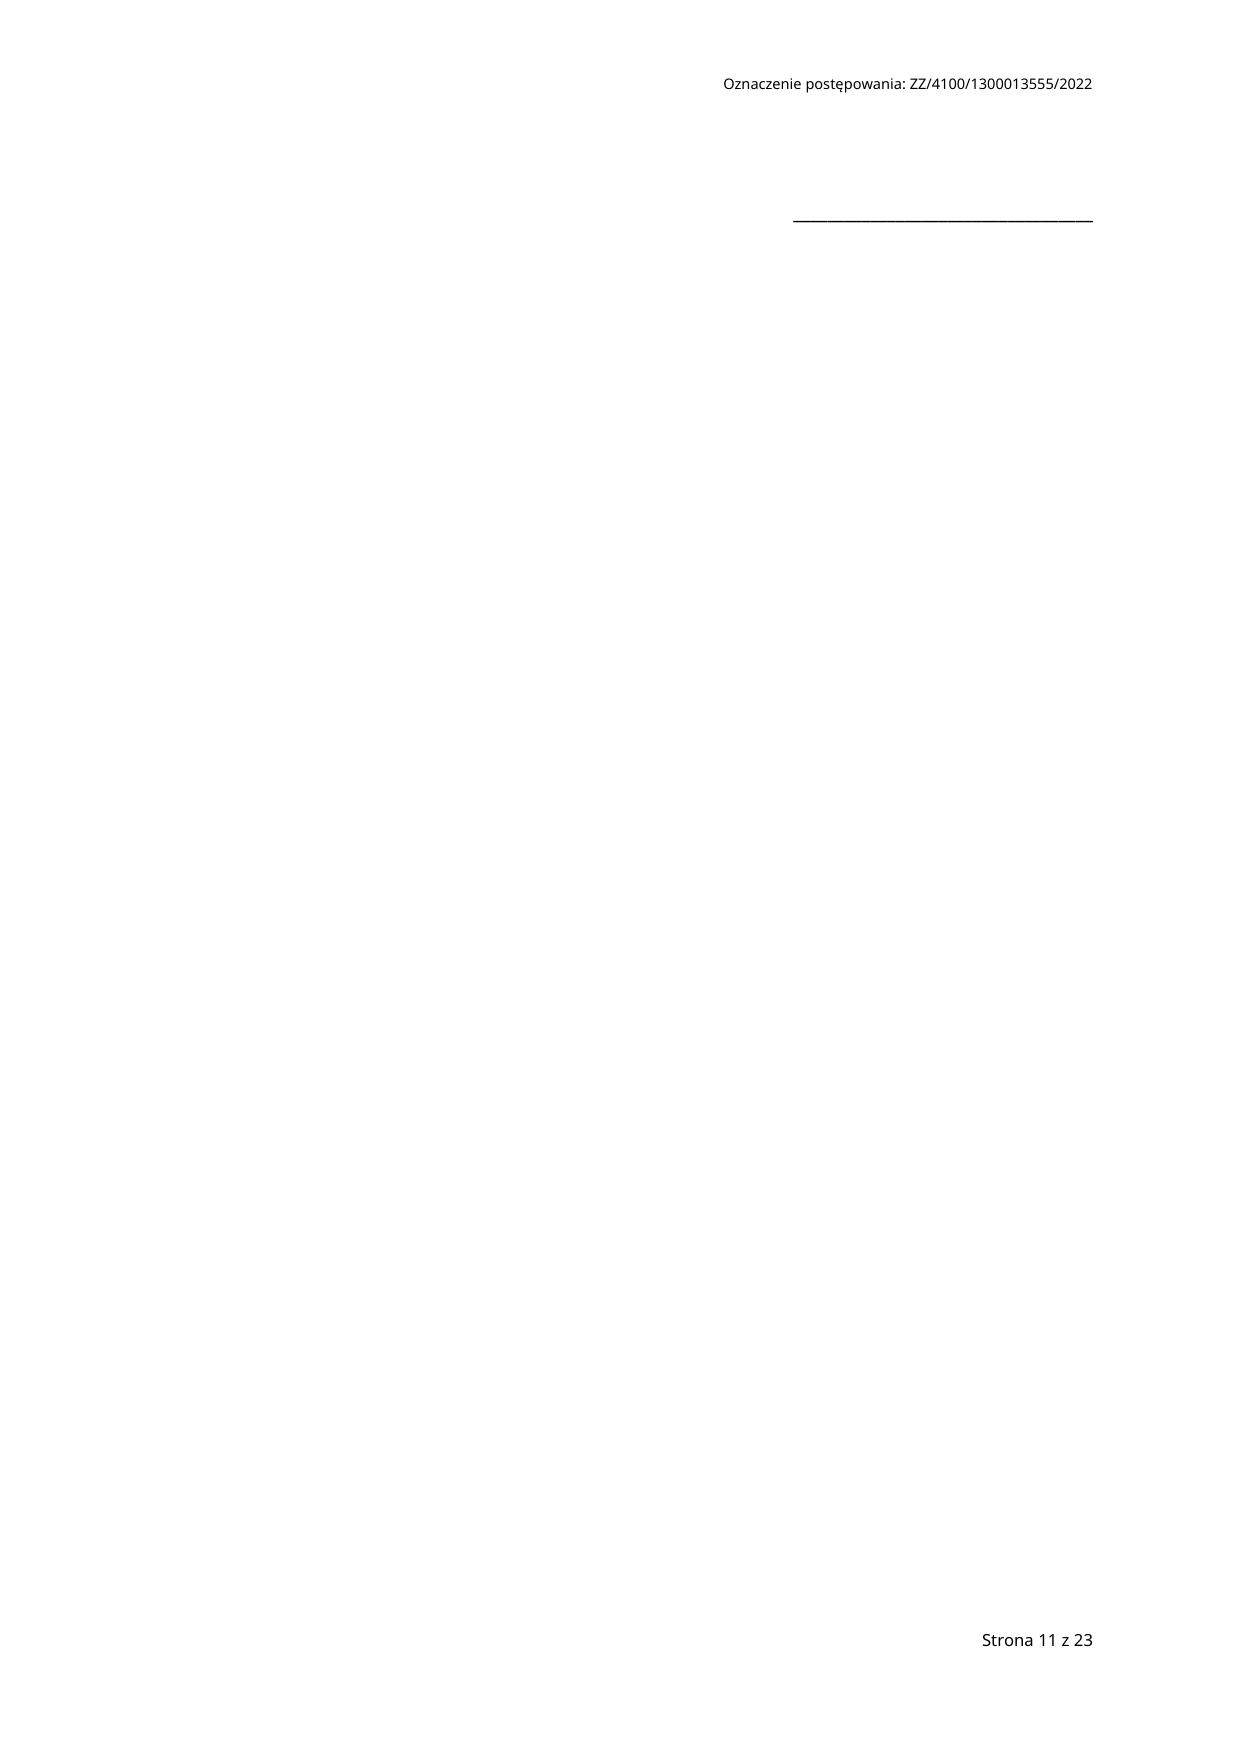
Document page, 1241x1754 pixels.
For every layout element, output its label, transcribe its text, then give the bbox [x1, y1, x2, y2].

text ___________________________________ [148, 197, 1093, 225]
